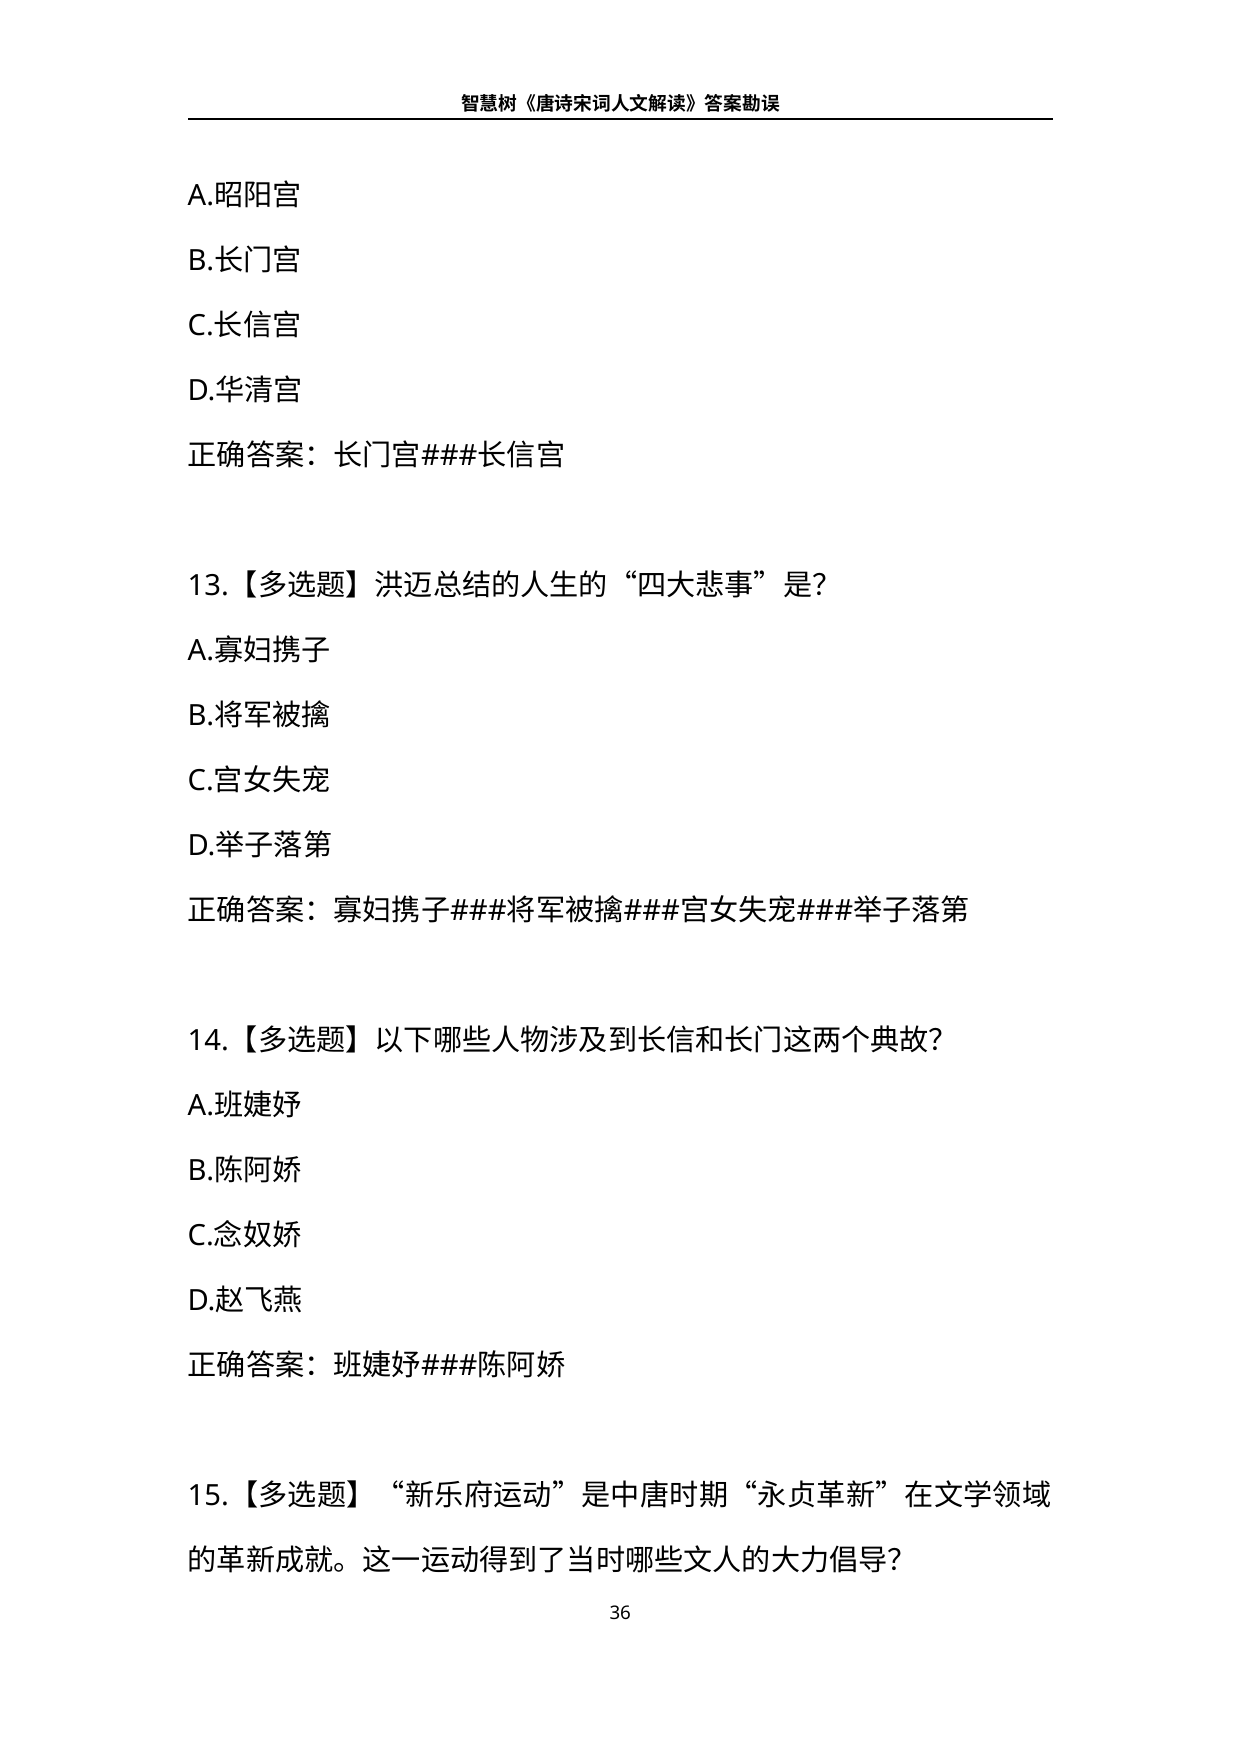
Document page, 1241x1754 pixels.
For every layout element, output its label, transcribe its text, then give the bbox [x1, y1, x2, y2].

text 正确答案：长门宫###长信宫 [187, 420, 1053, 485]
text B.陈阿娇 [187, 1135, 1053, 1200]
text A.寡妇携子 [187, 615, 1053, 680]
text 正确答案：班婕妤###陈阿娇 [187, 1330, 1053, 1395]
text C.宫女失宠 [187, 745, 1053, 810]
text B.将军被擒 [187, 680, 1053, 745]
text A.班婕妤 [187, 1070, 1053, 1135]
text B.长门宫 [187, 225, 1053, 290]
text D.举子落第 [187, 810, 1053, 875]
text D.赵飞燕 [187, 1265, 1053, 1330]
text D.华清宫 [187, 355, 1053, 420]
text A.昭阳宫 [187, 160, 1053, 225]
text 15.【多选题】“新乐府运动”是中唐时期“永贞革新”在文学领域的革新成就。这一运动得到了当时哪些文人的大力倡导？ [187, 1460, 1053, 1590]
text 14.【多选题】以下哪些人物涉及到长信和长门这两个典故？ [187, 1005, 1053, 1070]
text C.念奴娇 [187, 1200, 1053, 1265]
text 正确答案：寡妇携子###将军被擒###宫女失宠###举子落第 [187, 875, 1053, 940]
text C.长信宫 [187, 290, 1053, 355]
text 13.【多选题】洪迈总结的人生的“四大悲事”是？ [187, 550, 1053, 615]
